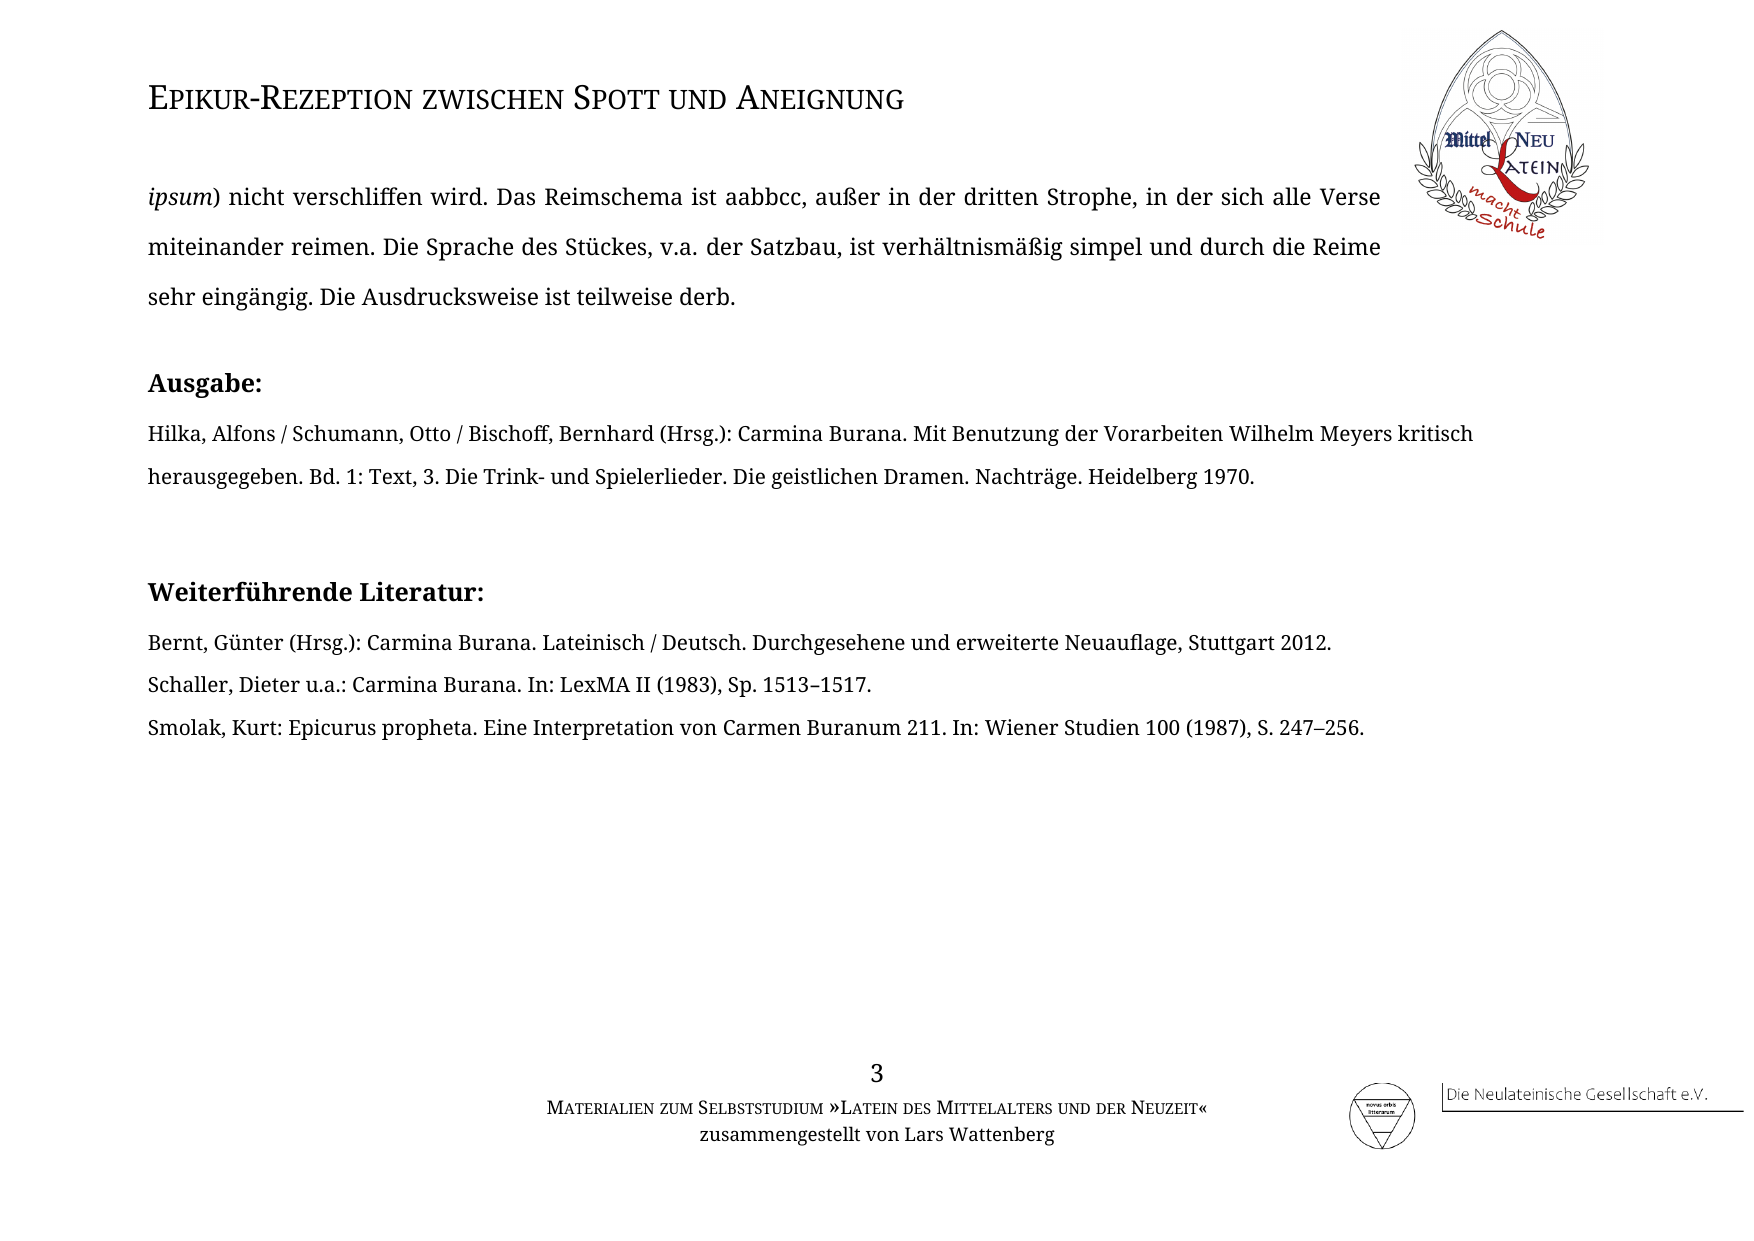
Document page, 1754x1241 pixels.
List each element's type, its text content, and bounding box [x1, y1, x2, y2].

text Smolak, Kurt: Epicurus propheta. Eine Interpretation von Carmen Buranum 211. In: Wiener Studien 100 (1987), S. 247–256. [148, 713, 1606, 742]
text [148, 162, 1606, 312]
text Weiterführende Literatur: [148, 574, 1606, 609]
picture [1400, 28, 1604, 244]
text Bernt, Günter (Hrsg.): Carmina Burana. Lateinisch / Deutsch. Durchgesehene und erweiterte Neuauflage, Stuttgart 2012. [148, 628, 1606, 656]
text Schaller, Dieter u.a.: Carmina Burana. In: LexMA II (1983), Sp. 1513–1517. [148, 671, 1606, 699]
text Hilka, Alfons / Schumann, Otto / Bischoff, Bernhard (Hrsg.): Carmina Burana. Mit Benutzung der Vorarbeiten Wilhelm Meyers kritisch herausgegeben. Bd. 1: Text, 3. Die Trink- und Spielerlieder. Die geistlichen Dramen. Nachträge. Heidelberg 1970. [148, 419, 1606, 490]
text Ausgabe: [148, 366, 1606, 400]
